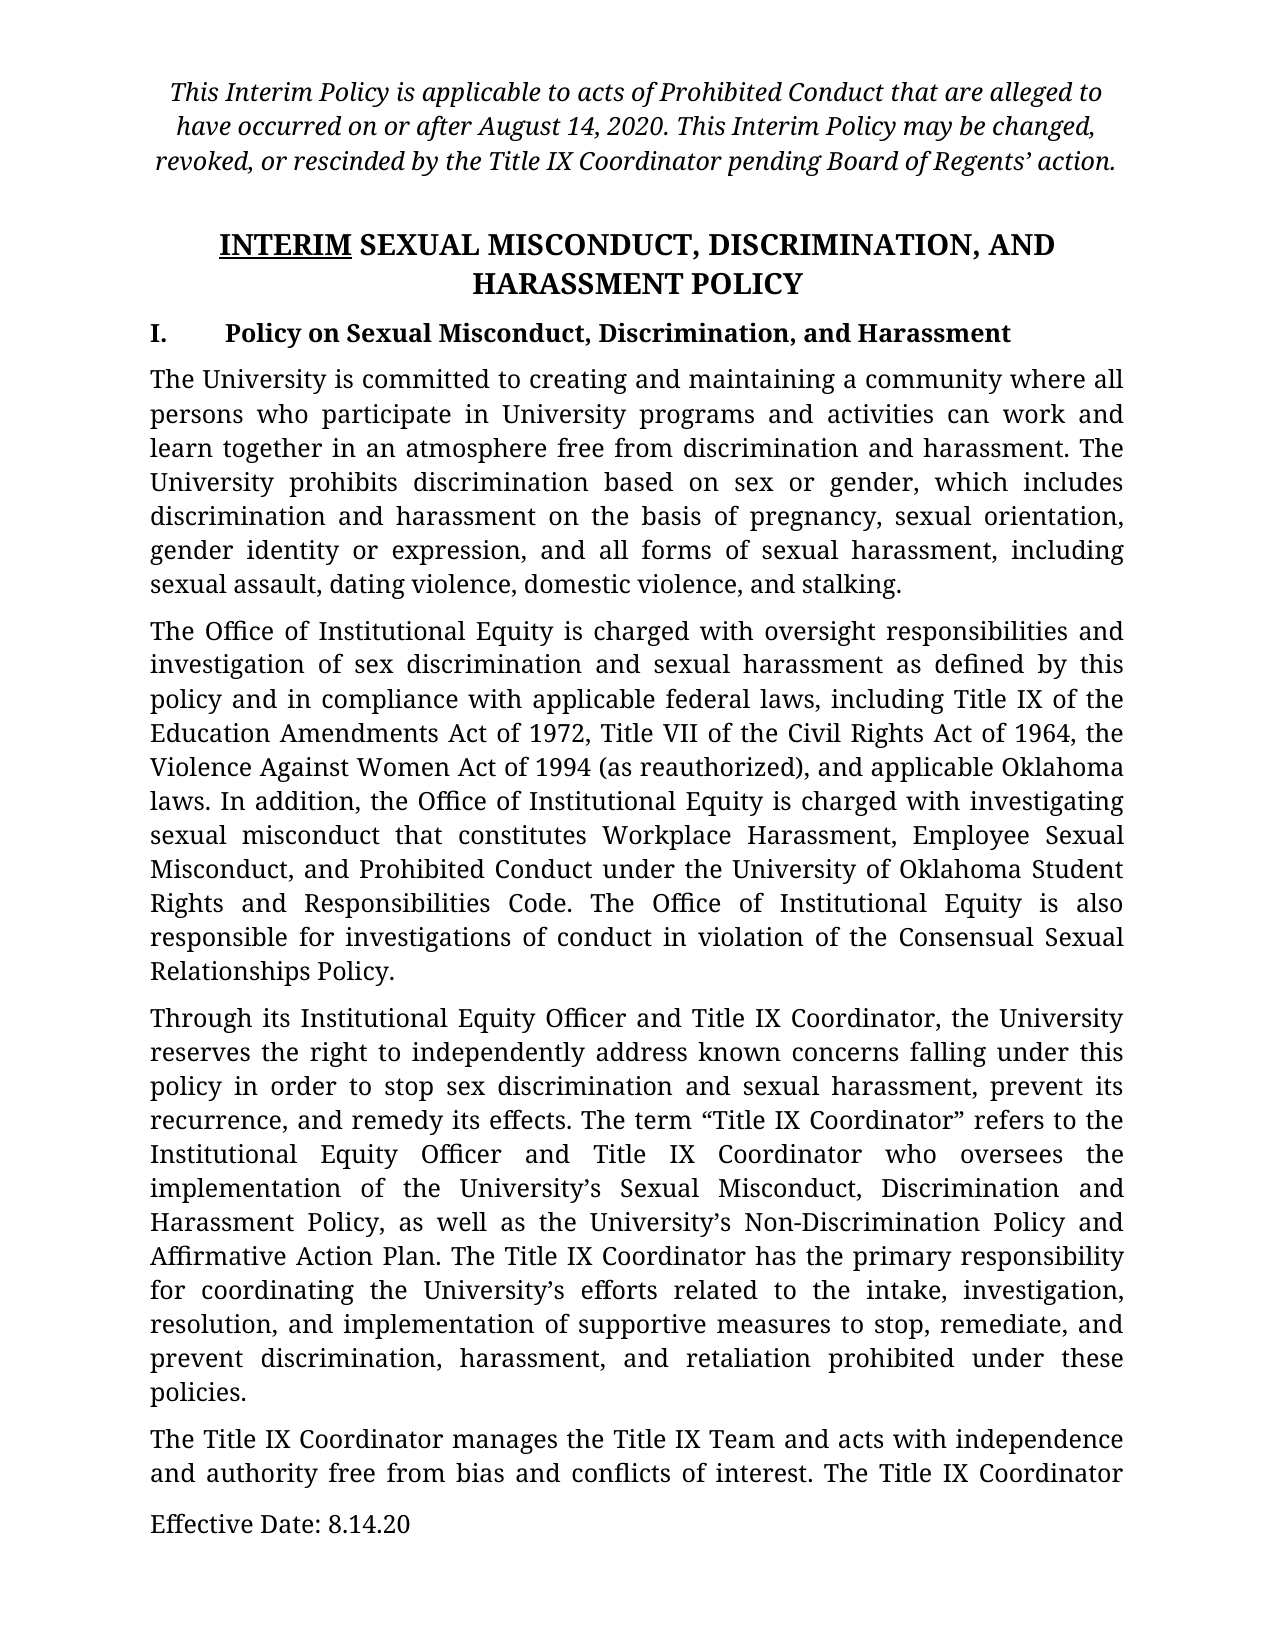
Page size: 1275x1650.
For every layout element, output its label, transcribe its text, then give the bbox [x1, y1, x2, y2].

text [150, 1422, 1125, 1490]
text The Office of Institutional Equity is charged with oversight responsibilities and investigation of sex discrimination and sexual harassment as defined by this policy and in compliance with applicable federal laws, including Title IX of the Education Amendments Act of 1972, Title VII of the Civil Rights Act of 1964, the Violence Against Women Act of 1994 (as reauthorized), and applicable Oklahoma laws. In addition, the Office of Institutional Equity is charged with investigating sexual misconduct that constitutes Workplace Harassment, Employee Sexual Misconduct, and Prohibited Conduct under the University of Oklahoma Student Rights and Responsibilities Code. The Office of Institutional Equity is also responsible for investigations of conduct in violation of the Consensual Sexual Relationships Policy. [150, 613, 1125, 988]
title INTERIM SEXUAL MISCONDUCT, DISCRIMINATION, AND HARASSMENT POLICY [150, 224, 1125, 303]
text Through its Institutional Equity Officer and Title IX Coordinator, the University reserves the right to independently address known concerns falling under this policy in order to stop sex discrimination and sexual harassment, prevent its recurrence, and remedy its effects. The term “Title IX Coordinator” refers to the Institutional Equity Officer and Title IX Coordinator who oversees the implementation of the University’s Sexual Misconduct, Discrimination and Harassment Policy, as well as the University’s Non-Discrimination Policy and Affirmative Action Plan. The Title IX Coordinator has the primary responsibility for coordinating the University’s efforts related to the intake, investigation, resolution, and implementation of supportive measures to stop, remediate, and prevent discrimination, harassment, and retaliation prohibited under these policies. [150, 1000, 1125, 1409]
text The University is committed to creating and maintaining a community where all persons who participate in University programs and activities can work and learn together in an atmosphere free from discrimination and harassment. The University prohibits discrimination based on sex or gender, which includes discrimination and harassment on the basis of pregnancy, sexual orientation, gender identity or expression, and all forms of sexual harassment, including sexual assault, dating violence, domestic violence, and stalking. [150, 362, 1125, 601]
subtitle Policy on Sexual Misconduct, Discrimination, and Harassment [150, 316, 1125, 350]
